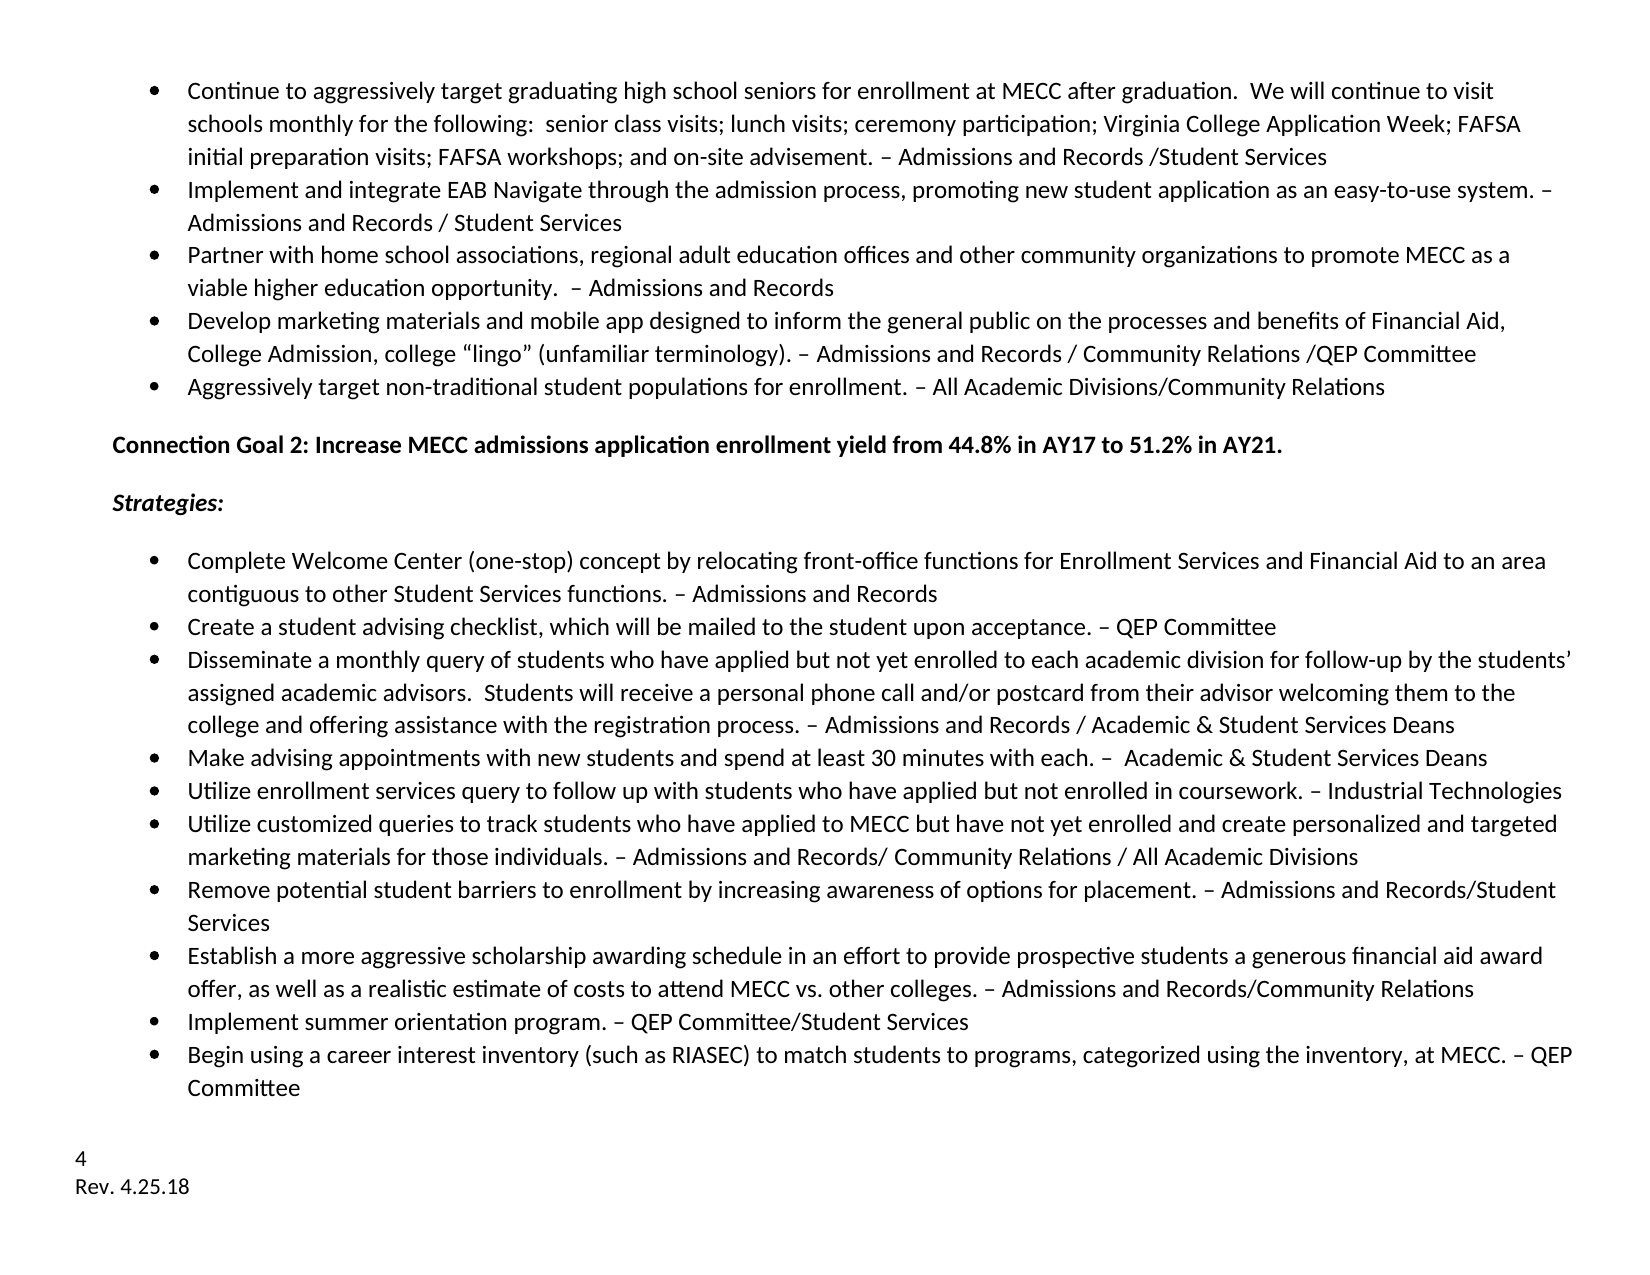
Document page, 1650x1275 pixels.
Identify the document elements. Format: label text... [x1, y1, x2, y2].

list Utilize enrollment services query to follow up with students who have applied but not enrolled in coursework. – Industrial Technologies [150, 775, 1575, 806]
list Utilize customized queries to track students who have applied to MECC but have not yet enrolled and create personalized and targeted marketing materials for those individuals. – Admissions and Records/ Community Relations / All Academic Divisions [150, 808, 1575, 872]
list Continue to aggressively target graduating high school seniors for enrollment at MECC after graduation. We will continue to visit schools monthly for the following: senior class visits; lunch visits; ceremony participation; Virginia College Application Week; FAFSA initial preparation visits; FAFSA workshops; and on-site advisement. – Admissions and Records /Student Services [150, 75, 1575, 171]
list Establish a more aggressive scholarship awarding schedule in an effort to provide prospective students a generous financial aid award offer, as well as a realistic estimate of costs to attend MECC vs. other colleges. – Admissions and Records/Community Relations [150, 940, 1575, 1003]
list Make advising appointments with new students and spend at least 30 minutes with each. – Academic & Student Services Deans [150, 742, 1575, 773]
list Begin using a career interest inventory (such as RIASEC) to match students to programs, categorized using the inventory, at MECC. – QEP Committee [150, 1039, 1575, 1102]
list Implement summer orientation program. – QEP Committee/Student Services [150, 1006, 1575, 1036]
list Aggressively target non-traditional student populations for enrollment. – All Academic Divisions/Community Relations [150, 371, 1575, 402]
text Connection Goal 2: Increase MECC admissions application enrollment yield from 44.8% in AY17 to 51.2% in AY21. [112, 429, 1575, 460]
list Develop marketing materials and mobile app designed to inform the general public on the processes and benefits of Financial Aid, College Admission, college “lingo” (unfamiliar terminology). – Admissions and Records / Community Relations /QEP Committee [150, 305, 1575, 369]
list Disseminate a monthly query of students who have applied but not yet enrolled to each academic division for follow-up by the students’ assigned academic advisors. Students will receive a personal phone call and/or postcard from their advisor welcoming them to the college and offering assistance with the registration process. – Admissions and Records / Academic & Student Services Deans [150, 644, 1575, 740]
text Strategies: [112, 487, 1575, 518]
list Create a student advising checklist, which will be mailed to the student upon acceptance. – QEP Committee [150, 611, 1575, 641]
list Partner with home school associations, regional adult education offices and other community organizations to promote MECC as a viable higher education opportunity. – Admissions and Records [150, 239, 1575, 303]
list Remove potential student barriers to enrollment by increasing awareness of options for placement. – Admissions and Records/Student Services [150, 874, 1575, 938]
list Complete Welcome Center (one-stop) concept by relocating front-office functions for Enrollment Services and Financial Aid to an area contiguous to other Student Services functions. – Admissions and Records [150, 545, 1575, 608]
list Implement and integrate EAB Navigate through the admission process, promoting new student application as an easy-to-use system. – Admissions and Records / Student Services [150, 174, 1575, 237]
